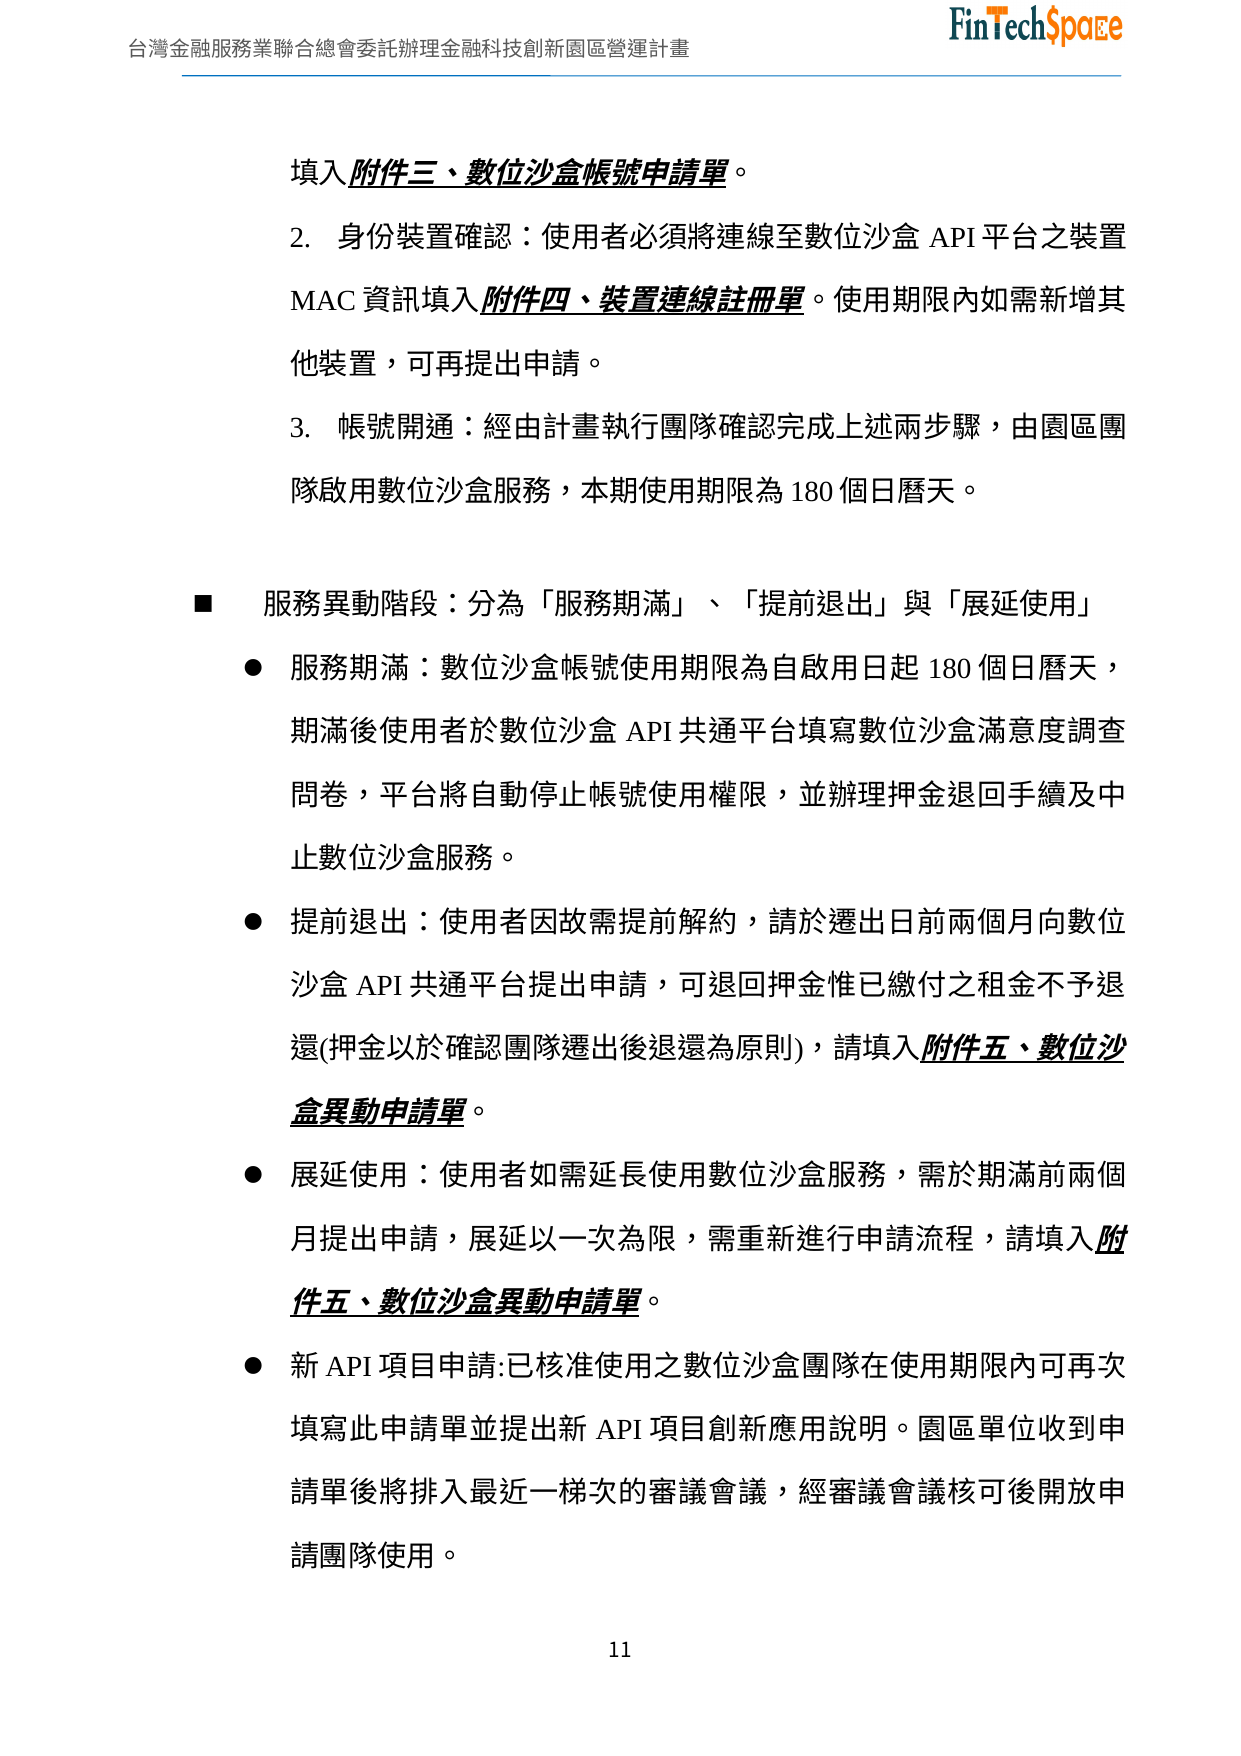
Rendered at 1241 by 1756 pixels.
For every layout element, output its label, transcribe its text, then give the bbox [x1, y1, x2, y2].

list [289, 150, 1128, 192]
list 服務異動階段：分為「服務期滿」、「提前退出」與「展延使用」 [192, 581, 1128, 623]
list 提前退出：使用者因故需提前解約，請於遷出日前兩個月向數位沙盒API共通平台提出申請，可退回押金惟已繳付之租金不予退還(押金以於確認團隊遷出後退還為原則)，請填入附件五、數位沙盒異動申請單。 [242, 898, 1128, 1131]
list 服務期滿：數位沙盒帳號使用期限為自啟用日起180個日曆天，期滿後使用者於數位沙盒API共通平台填寫數位沙盒滿意度調查問卷，平台將自動停止帳號使用權限，並辦理押金退回手續及中止數位沙盒服務。 [242, 644, 1128, 877]
list 帳號開通：經由計畫執行團隊確認完成上述兩步驟，由園區團隊啟用數位沙盒服務，本期使用期限為180個日曆天。 [289, 404, 1128, 509]
list 展延使用：使用者如需延長使用數位沙盒服務，需於期滿前兩個月提出申請，展延以一次為限，需重新進行申請流程，請填入附件五、數位沙盒異動申請單。 [242, 1152, 1128, 1321]
list 身份裝置確認：使用者必須將連線至數位沙盒API平台之裝置MAC資訊填入附件四、裝置連線註冊單。使用期限內如需新增其他裝置，可再提出申請。 [289, 213, 1128, 383]
list 新API項目申請:已核准使用之數位沙盒團隊在使用期限內可再次填寫此申請單並提出新API項目創新應用說明。園區單位收到申請單後將排入最近一梯次的審議會議，經審議會議核可後開放申請團隊使用。 [242, 1342, 1128, 1575]
picture [944, 0, 1128, 49]
